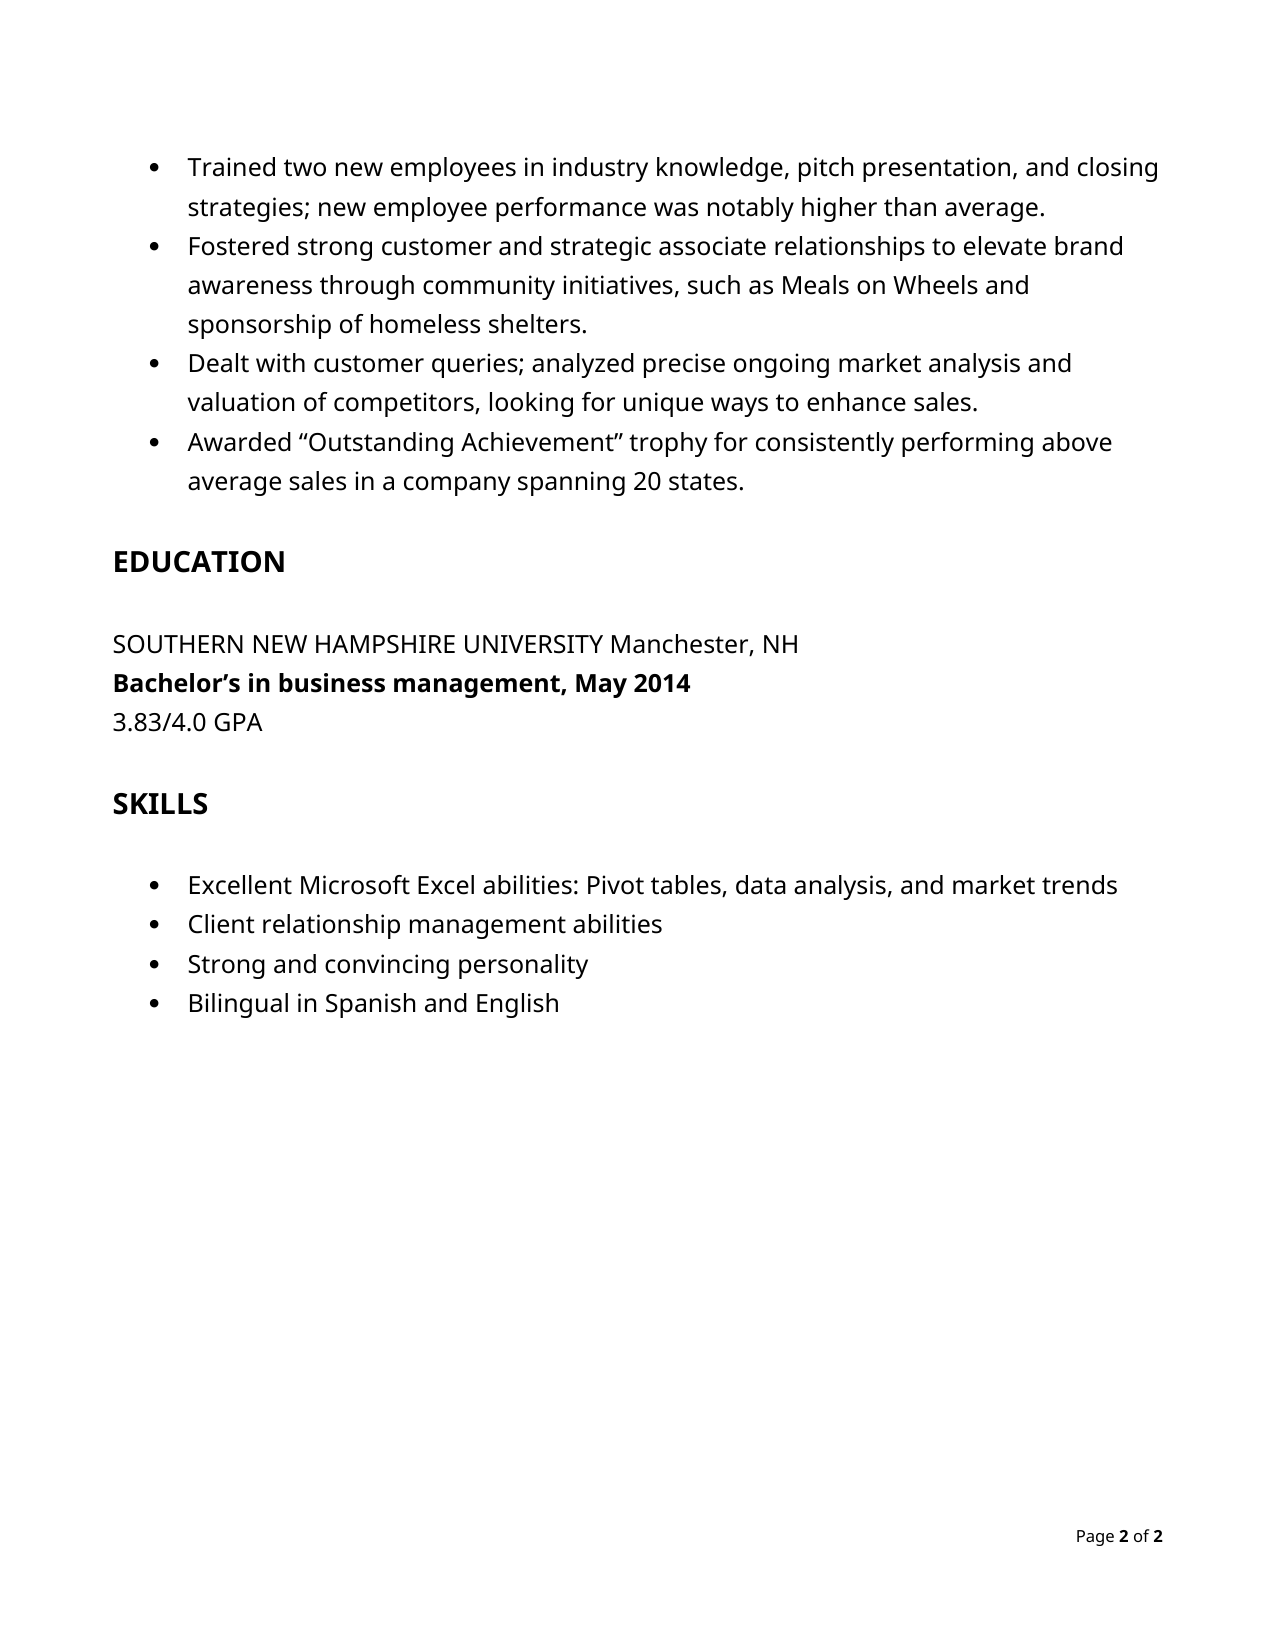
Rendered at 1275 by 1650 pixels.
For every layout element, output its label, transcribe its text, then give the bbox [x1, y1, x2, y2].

list Dealt with customer queries; analyzed precise ongoing market analysis and valuation of competitors, looking for unique ways to enhance sales. [150, 346, 1162, 419]
text SKILLS [112, 783, 1162, 823]
text SOUTHERN NEW HAMPSHIRE UNIVERSITY Manchester, NH [112, 626, 1162, 661]
list Strong and convincing personality [150, 946, 1162, 980]
list Client relationship management abilities [150, 907, 1162, 941]
list Bilingual in Spanish and English [150, 985, 1162, 1019]
text 3.83/4.0 GPA [112, 705, 1162, 739]
text Bachelor’s in business management, May 2014 [112, 666, 1162, 700]
list Excellent Microsoft Excel abilities: Pivot tables, data analysis, and market trends [150, 868, 1162, 902]
list Awarded “Outstanding Achievement” trophy for consistently performing above average sales in a company spanning 20 states. [150, 424, 1162, 497]
list Trained two new employees in industry knowledge, pitch presentation, and closing strategies; new employee performance was notably higher than average. [150, 150, 1162, 223]
text EDUCATION [112, 542, 1162, 581]
list Fostered strong customer and strategic associate relationships to elevate brand awareness through community initiatives, such as Meals on Wheels and sponsorship of homeless shelters. [150, 228, 1162, 341]
